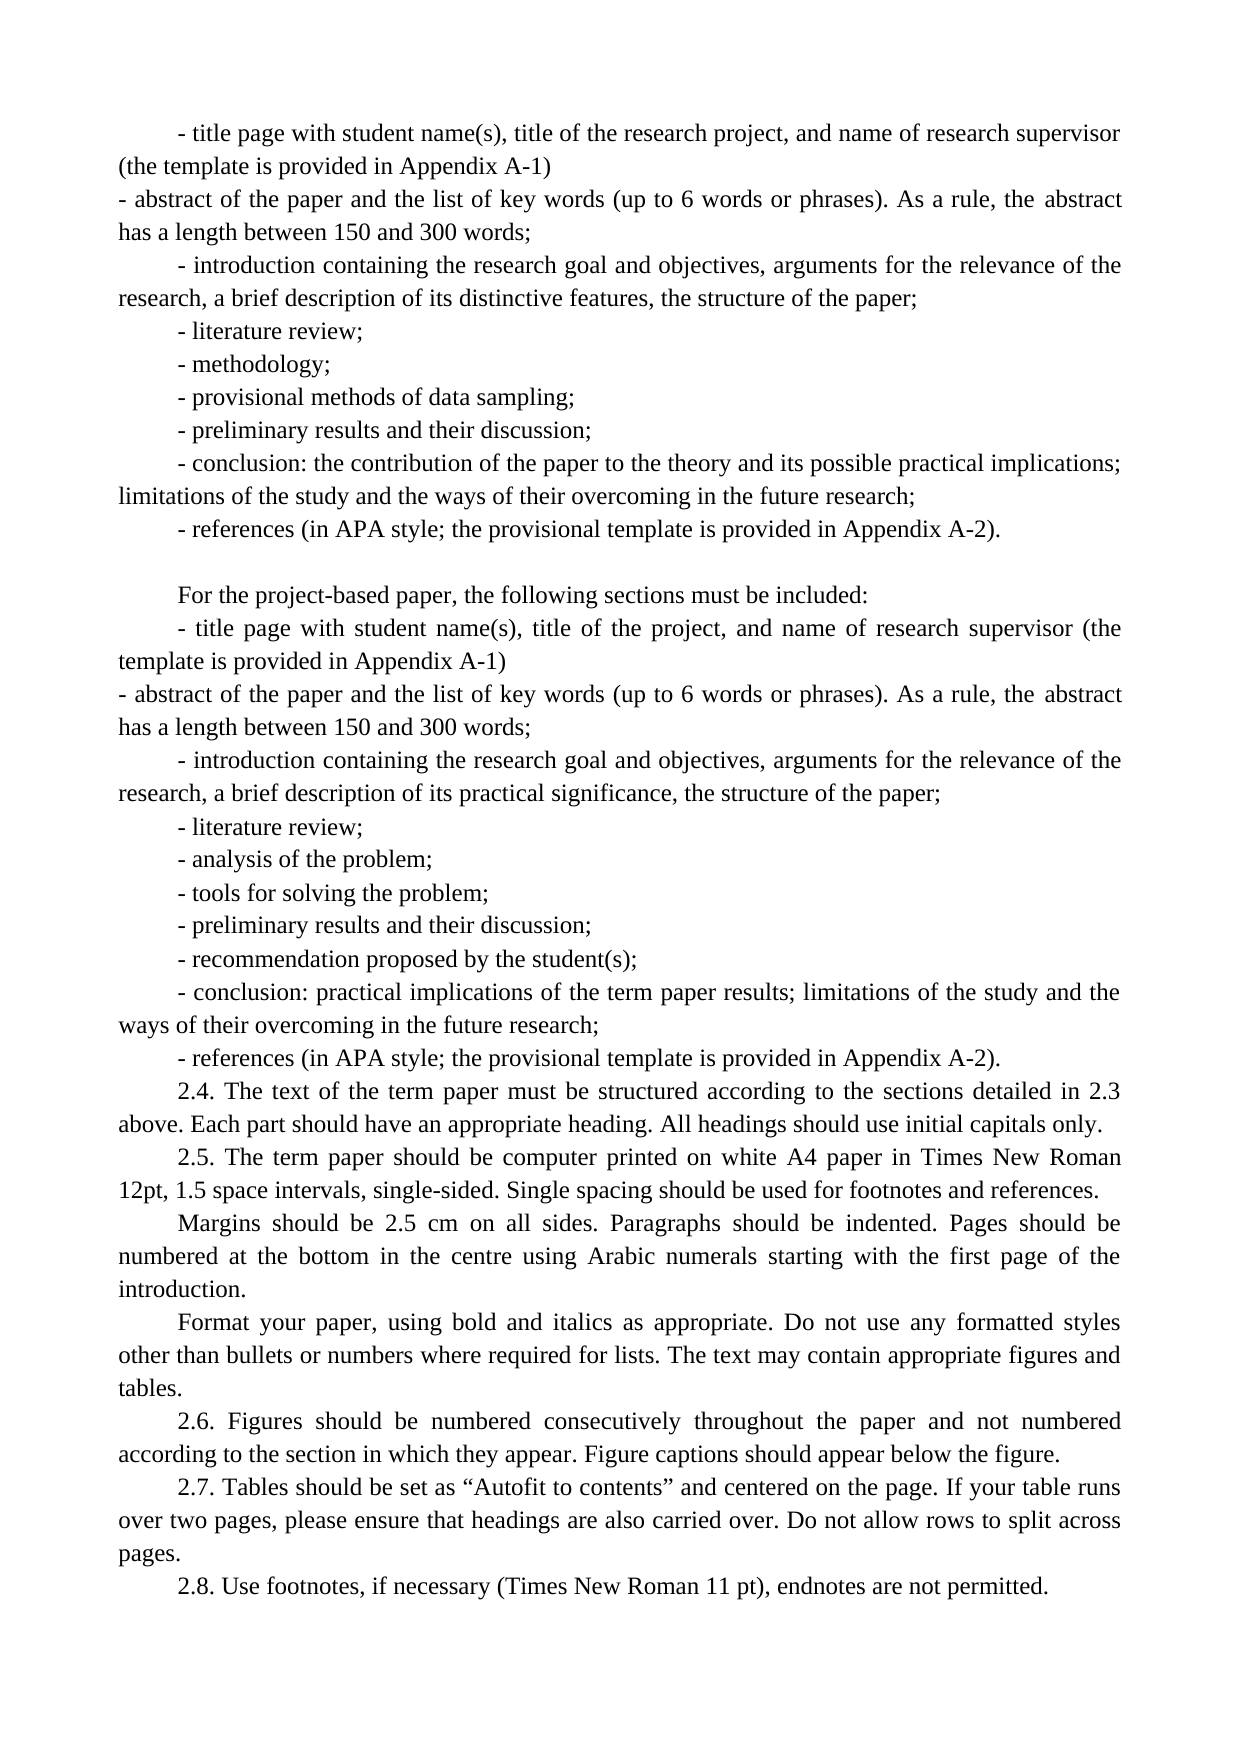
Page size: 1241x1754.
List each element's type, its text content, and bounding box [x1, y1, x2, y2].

text - references (in APA style; the provisional template is provided in Appendix A-2). [118, 1043, 1122, 1071]
text - recommendation proposed by the student(s); [118, 944, 1122, 972]
text - conclusion: the contribution of the paper to the theory and its possible practical implications; limitations of the study and the ways of their overcoming in the future research; [118, 448, 1122, 510]
text - introduction containing the research goal and objectives, arguments for the relevance of the research, a brief description of its distinctive features, the structure of the paper; [118, 250, 1122, 312]
text - preliminary results and their discussion; [118, 911, 1122, 939]
text - tools for solving the problem; [118, 878, 1122, 906]
text 2.8. Use footnotes, if necessary (Times New Roman 11 pt), endnotes are not permitted. [118, 1571, 1122, 1600]
text - analysis of the problem; [118, 844, 1122, 873]
text Format your paper, using bold and italics as appropriate. Do not use any formatted styles other than bullets or numbers where required for lists. The text may contain appropriate figures and tables. [118, 1307, 1122, 1402]
text - preliminary results and their discussion; [118, 415, 1122, 444]
text 2.5. The term paper should be computer printed on white A4 paper in Times New Roman 12pt, 1.5 space intervals, single-sided. Single spacing should be used for footnotes and references. [118, 1142, 1122, 1203]
text 2.7. Tables should be set as “Autofit to contents” and centered on the page. If your table runs over two pages, please ensure that headings are also carried over. Do not allow rows to split across pages. [118, 1472, 1122, 1567]
text - references (in APA style; the provisional template is provided in Appendix A-2). [118, 514, 1122, 543]
text - provisional methods of data sampling; [118, 382, 1122, 411]
text - literature review; [118, 812, 1122, 840]
text - conclusion: practical implications of the term paper results; limitations of the study and the ways of their overcoming in the future research; [118, 977, 1122, 1038]
text - title page with student name(s), title of the project, and name of research supervisor (the template is provided in Appendix A-1) [118, 613, 1122, 675]
text - abstract of the paper and the list of key words (up to 6 words or phrases). As a rule, the abstract has a length between 150 and 300 words; [118, 679, 1122, 741]
text - abstract of the paper and the list of key words (up to 6 words or phrases). As a rule, the abstract has a length between 150 and 300 words; [118, 184, 1122, 246]
text - introduction containing the research goal and objectives, arguments for the relevance of the research, a brief description of its practical significance, the structure of the paper; [118, 746, 1122, 807]
text - literature review; [118, 316, 1122, 345]
text - methodology; [118, 349, 1122, 378]
text - title page with student name(s), title of the research project, and name of research supervisor (the template is provided in Appendix A-1) [118, 118, 1122, 180]
text 2.4. The text of the term paper must be structured according to the sections detailed in 2.3 above. Each part should have an appropriate heading. All headings should use initial capitals only. [118, 1076, 1122, 1137]
text For the project-based paper, the following sections must be included: [118, 580, 1122, 609]
text 2.6. Figures should be numbered consecutively throughout the paper and not numbered according to the section in which they appear. Figure captions should appear below the figure. [118, 1406, 1122, 1468]
text Margins should be 2.5 cm on all sides. Paragraphs should be indented. Pages should be numbered at the bottom in the centre using Arabic numerals starting with the first page of the introduction. [118, 1208, 1122, 1303]
